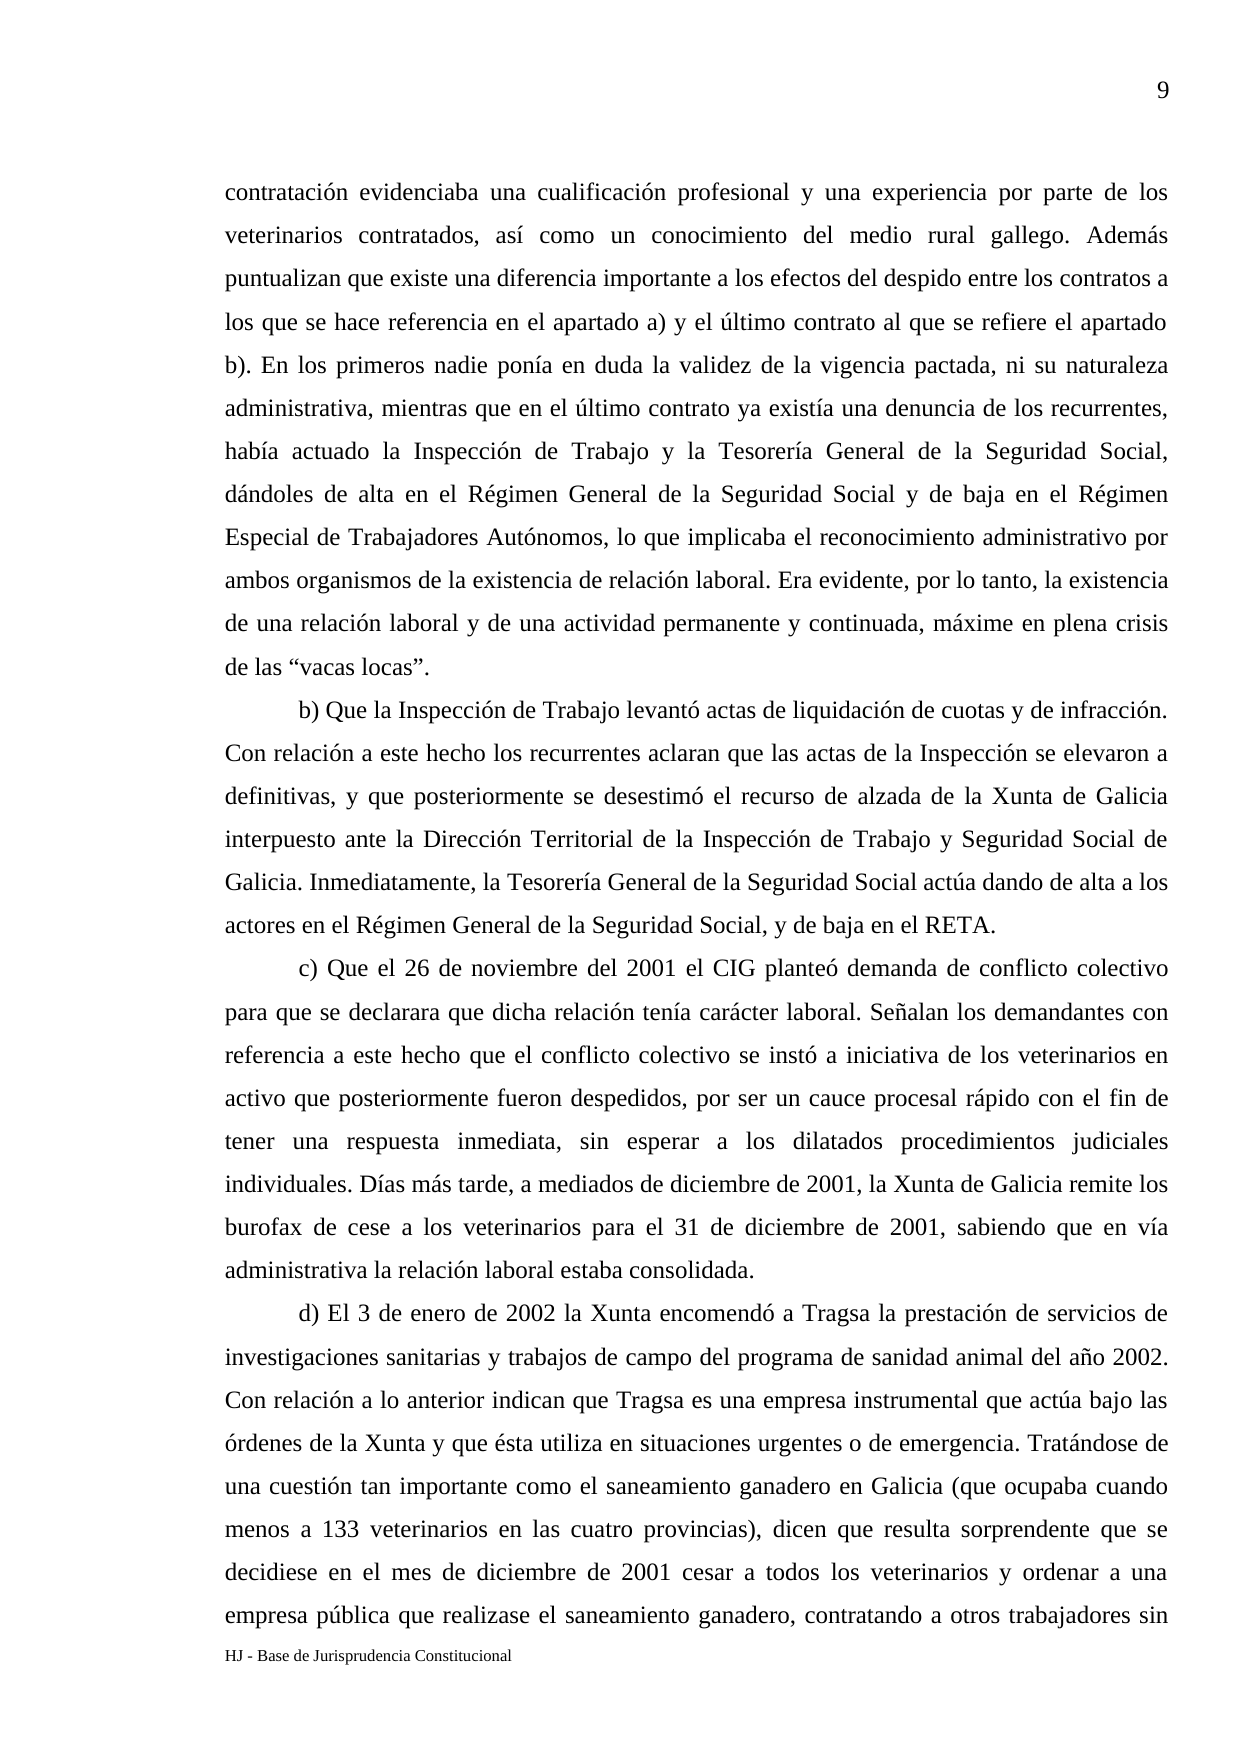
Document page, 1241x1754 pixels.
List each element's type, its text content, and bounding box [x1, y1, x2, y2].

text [224, 1298, 1169, 1629]
text b) Que la Inspección de Trabajo levantó actas de liquidación de cuotas y de infracción. Con relación a este hecho los recurrentes aclaran que las actas de la Inspección se elevaron a definitivas, y que posteriormente se desestimó el recurso de alzada de la Xunta de Galicia interpuesto ante la Dirección Territorial de la Inspección de Trabajo y Seguridad Social de Galicia. Inmediatamente, la Tesorería General de la Seguridad Social actúa dando de alta a los actores en el Régimen General de la Seguridad Social, y de baja en el RETA. [224, 695, 1169, 939]
text c) Que el 26 de noviembre del 2001 el CIG planteó demanda de conflicto colectivo para que se declarara que dicha relación tenía carácter laboral. Señalan los demandantes con referencia a este hecho que el conflicto colectivo se instó a iniciativa de los veterinarios en activo que posteriormente fueron despedidos, por ser un cauce procesal rápido con el fin de tener una respuesta inmediata, sin esperar a los dilatados procedimientos judiciales individuales. Días más tarde, a mediados de diciembre de 2001, la Xunta de Galicia remite los burofax de cese a los veterinarios para el 31 de diciembre de 2001, sabiendo que en vía administrativa la relación laboral estaba consolidada. [224, 953, 1169, 1284]
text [224, 177, 1169, 680]
